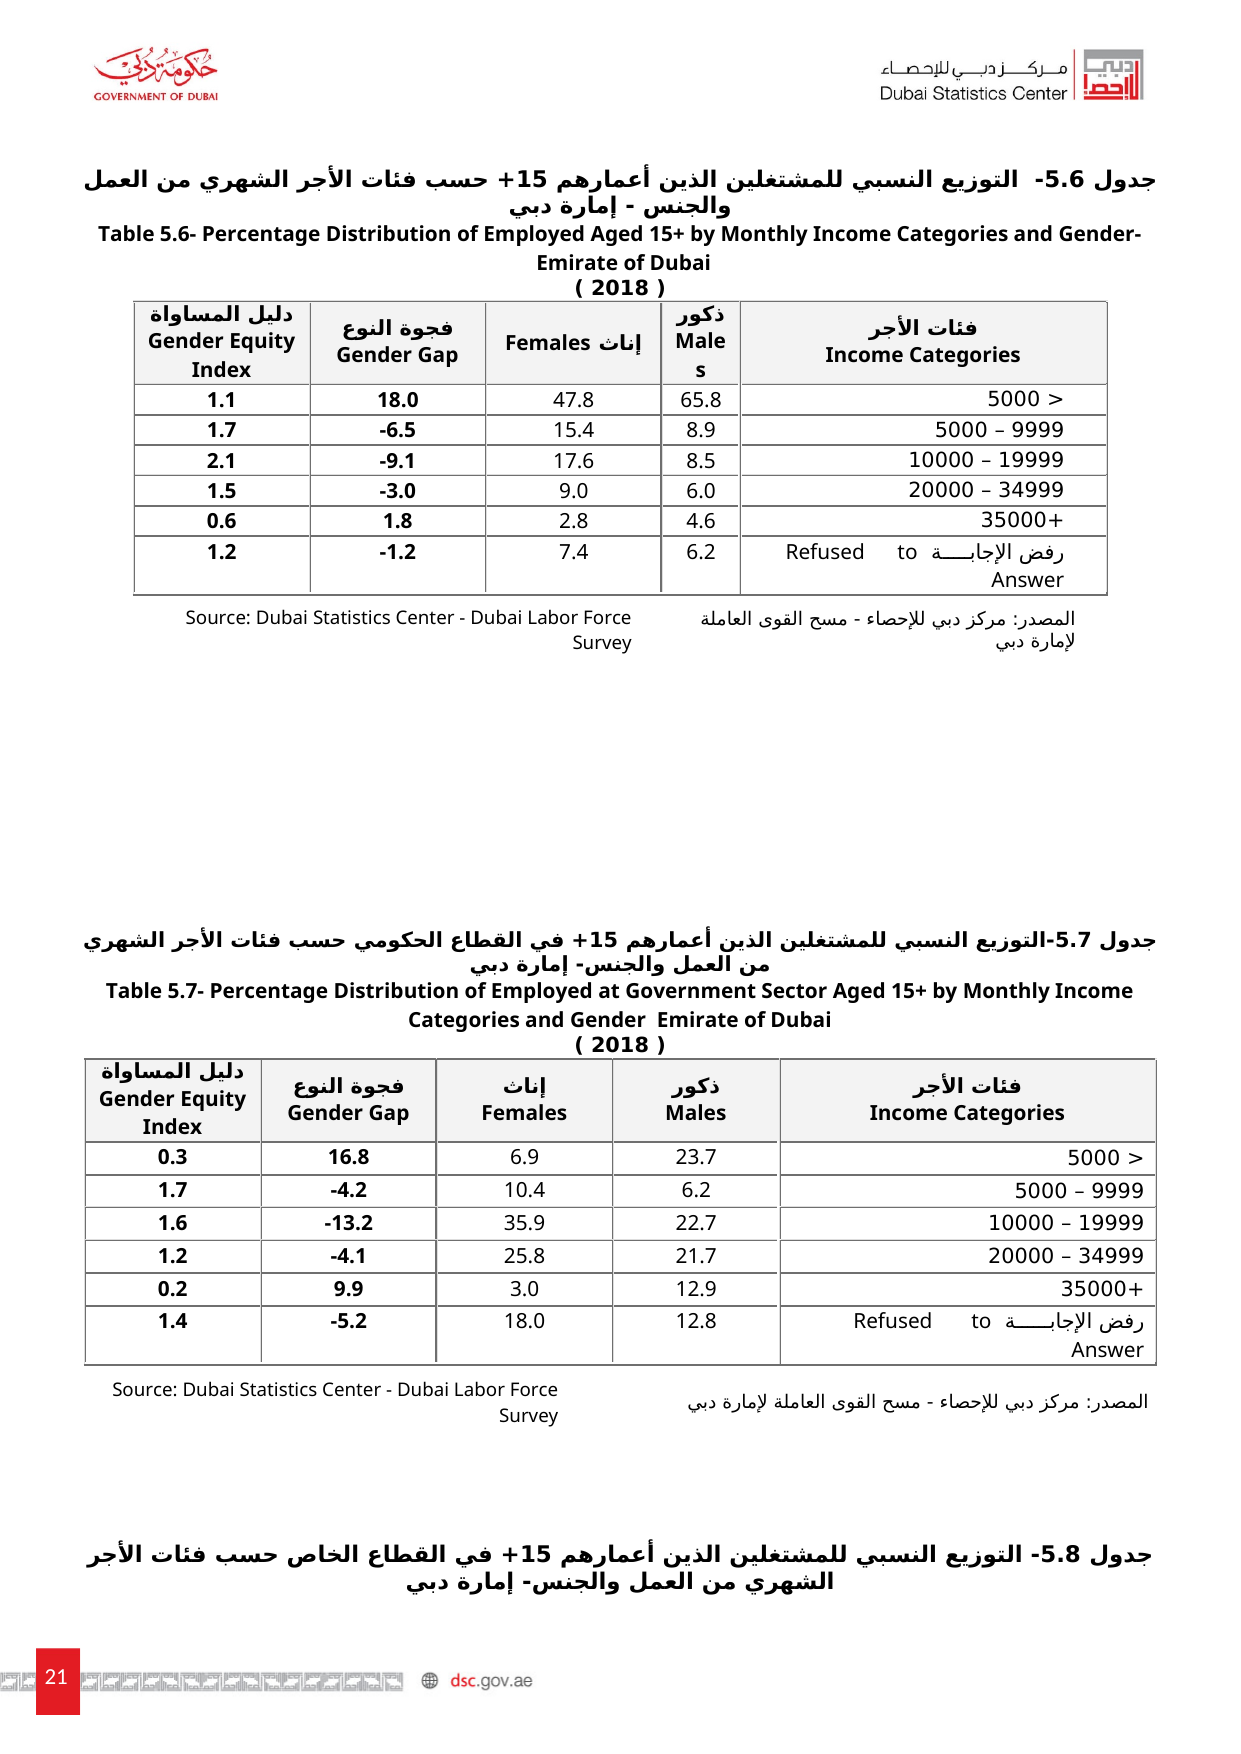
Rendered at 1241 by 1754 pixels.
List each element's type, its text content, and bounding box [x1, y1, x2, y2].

table_cell -5.2 [261, 1307, 436, 1363]
table_header المصدر: مركز دبي للإحصاء - مسح القوى العاملة لإمارة دبي [643, 604, 1087, 655]
table_header ذكور Males [663, 302, 739, 383]
table_cell -4.2 [262, 1176, 435, 1206]
table_cell 4.6 [663, 505, 739, 535]
table_cell 65.8 [663, 383, 739, 414]
table_cell 7.4 [486, 537, 661, 594]
table_cell 1.7 [135, 416, 309, 444]
table_cell 12.9 [614, 1272, 779, 1305]
table_cell -4.1 [262, 1241, 435, 1272]
table_cell 17.6 [487, 446, 660, 474]
table_header ذكور Males [614, 1060, 779, 1141]
table_cell 2.1 [135, 446, 309, 474]
table_cell < 5000 [781, 1143, 1155, 1173]
table_cell -13.2 [262, 1208, 435, 1239]
picture [85, 41, 221, 110]
table_cell 2.8 [487, 507, 660, 535]
table_cell 8.5 [663, 444, 739, 474]
table_cell 47.8 [487, 385, 660, 414]
table_cell 0.2 [86, 1274, 260, 1305]
table_cell 34999 – 20000 [741, 476, 1106, 504]
table_cell 34999 – 20000 [781, 1241, 1155, 1272]
table_cell < 5000 [741, 385, 1106, 414]
picture [867, 41, 1155, 109]
table_cell 8.9 [663, 414, 739, 444]
table_cell 21.7 [614, 1239, 779, 1272]
table_cell +35000 [741, 506, 1106, 535]
table_cell 12.8 [613, 1305, 779, 1363]
text جدول 5.7-التوزيع النسبي للمشتغلين الذين أعمارهم 15+ في القطاع الحكومي حسب فئات الأجر الشهري من العمل والجنس- إمارة دبي [74, 928, 1166, 976]
table_cell 1.8 [311, 507, 485, 535]
table_cell -1.2 [310, 537, 486, 594]
table_cell 1.4 [85, 1307, 261, 1363]
table_cell رفض الإجابة Refused to Answer [741, 536, 1106, 594]
table_header Source: Dubai Statistics Center - Dubai Labor Force Survey [153, 604, 643, 655]
table_cell 1.7 [86, 1176, 260, 1206]
text جدول 5.6- التوزيع النسبي للمشتغلين الذين أعمارهم 15+ حسب فئات الأجر الشهري من العمل والجنس - إمارة دبي [74, 166, 1166, 219]
table_cell 9999 – 5000 [741, 415, 1106, 444]
table_header دليل المساواة Gender Equity Index [86, 1060, 260, 1141]
text Table 5.7- Percentage Distribution of Employed at Government Sector Aged 15+ by Monthly Income Categories and Gender Emirate of Dubai [74, 976, 1166, 1033]
table_header فئات الأجر Income Categories [781, 1059, 1156, 1141]
table_cell 0.3 [86, 1143, 260, 1173]
table_cell رفض الإجابة Refused to Answer [781, 1307, 1155, 1363]
table_cell 19999 – 10000 [781, 1208, 1155, 1239]
table_cell 23.7 [614, 1141, 779, 1173]
table_cell 6.2 [614, 1174, 779, 1206]
table_cell 6.0 [663, 474, 739, 504]
table_cell 35.9 [438, 1208, 612, 1239]
table_cell 16.8 [262, 1143, 435, 1173]
table_cell 1.2 [86, 1241, 260, 1272]
table_cell -6.5 [311, 416, 485, 444]
table_cell +35000 [781, 1274, 1155, 1305]
table_cell 25.8 [438, 1241, 612, 1272]
table_cell 19999 – 10000 [741, 445, 1106, 474]
table_cell 9.9 [262, 1274, 435, 1305]
table_cell 15.4 [487, 416, 660, 444]
table_cell 18.0 [436, 1307, 612, 1363]
table_cell 9.0 [487, 476, 660, 504]
table_cell -3.0 [311, 476, 485, 504]
picture [0, 1647, 547, 1715]
table_cell 1.1 [135, 385, 309, 414]
table_header فجوة النوع Gender Gap [311, 302, 485, 383]
table_cell 10.4 [438, 1176, 612, 1206]
table_header إناث Females [438, 1060, 612, 1141]
table_cell 6.9 [438, 1143, 612, 1173]
table_cell 1.6 [86, 1208, 260, 1239]
table_header المصدر: مركز دبي للإحصاء - مسح القوى العاملة لإمارة دبي [570, 1377, 1160, 1428]
table_header Source: Dubai Statistics Center - Dubai Labor Force Survey [80, 1377, 570, 1428]
table_header فئات الأجر Income Categories [741, 301, 1107, 383]
table_cell -9.1 [311, 446, 485, 474]
table_header دليل المساواة Gender Equity Index [135, 302, 309, 383]
table_cell 9999 – 5000 [781, 1176, 1155, 1206]
table_cell 3.0 [438, 1274, 612, 1305]
text جدول 5.8- التوزيع النسبي للمشتغلين الذين أعمارهم 15+ في القطاع الخاص حسب فئات الأجر الشهري من العمل والجنس- إمارة دبي [74, 1541, 1166, 1595]
table_cell 6.2 [661, 535, 739, 594]
text ( 2018 ) [74, 1033, 1166, 1058]
text ( 2018 ) [74, 276, 1166, 300]
text Table 5.6- Percentage Distribution of Employed Aged 15+ by Monthly Income Categories and Gender- Emirate of Dubai [74, 219, 1166, 276]
table_cell 1.2 [134, 537, 309, 594]
table_cell 0.6 [135, 507, 309, 535]
table_cell 18.0 [311, 385, 485, 414]
table_cell 1.5 [135, 476, 309, 504]
table_header فجوة النوع Gender Gap [262, 1060, 435, 1141]
table_cell 22.7 [614, 1206, 779, 1239]
table_header إناث Females [487, 302, 661, 383]
